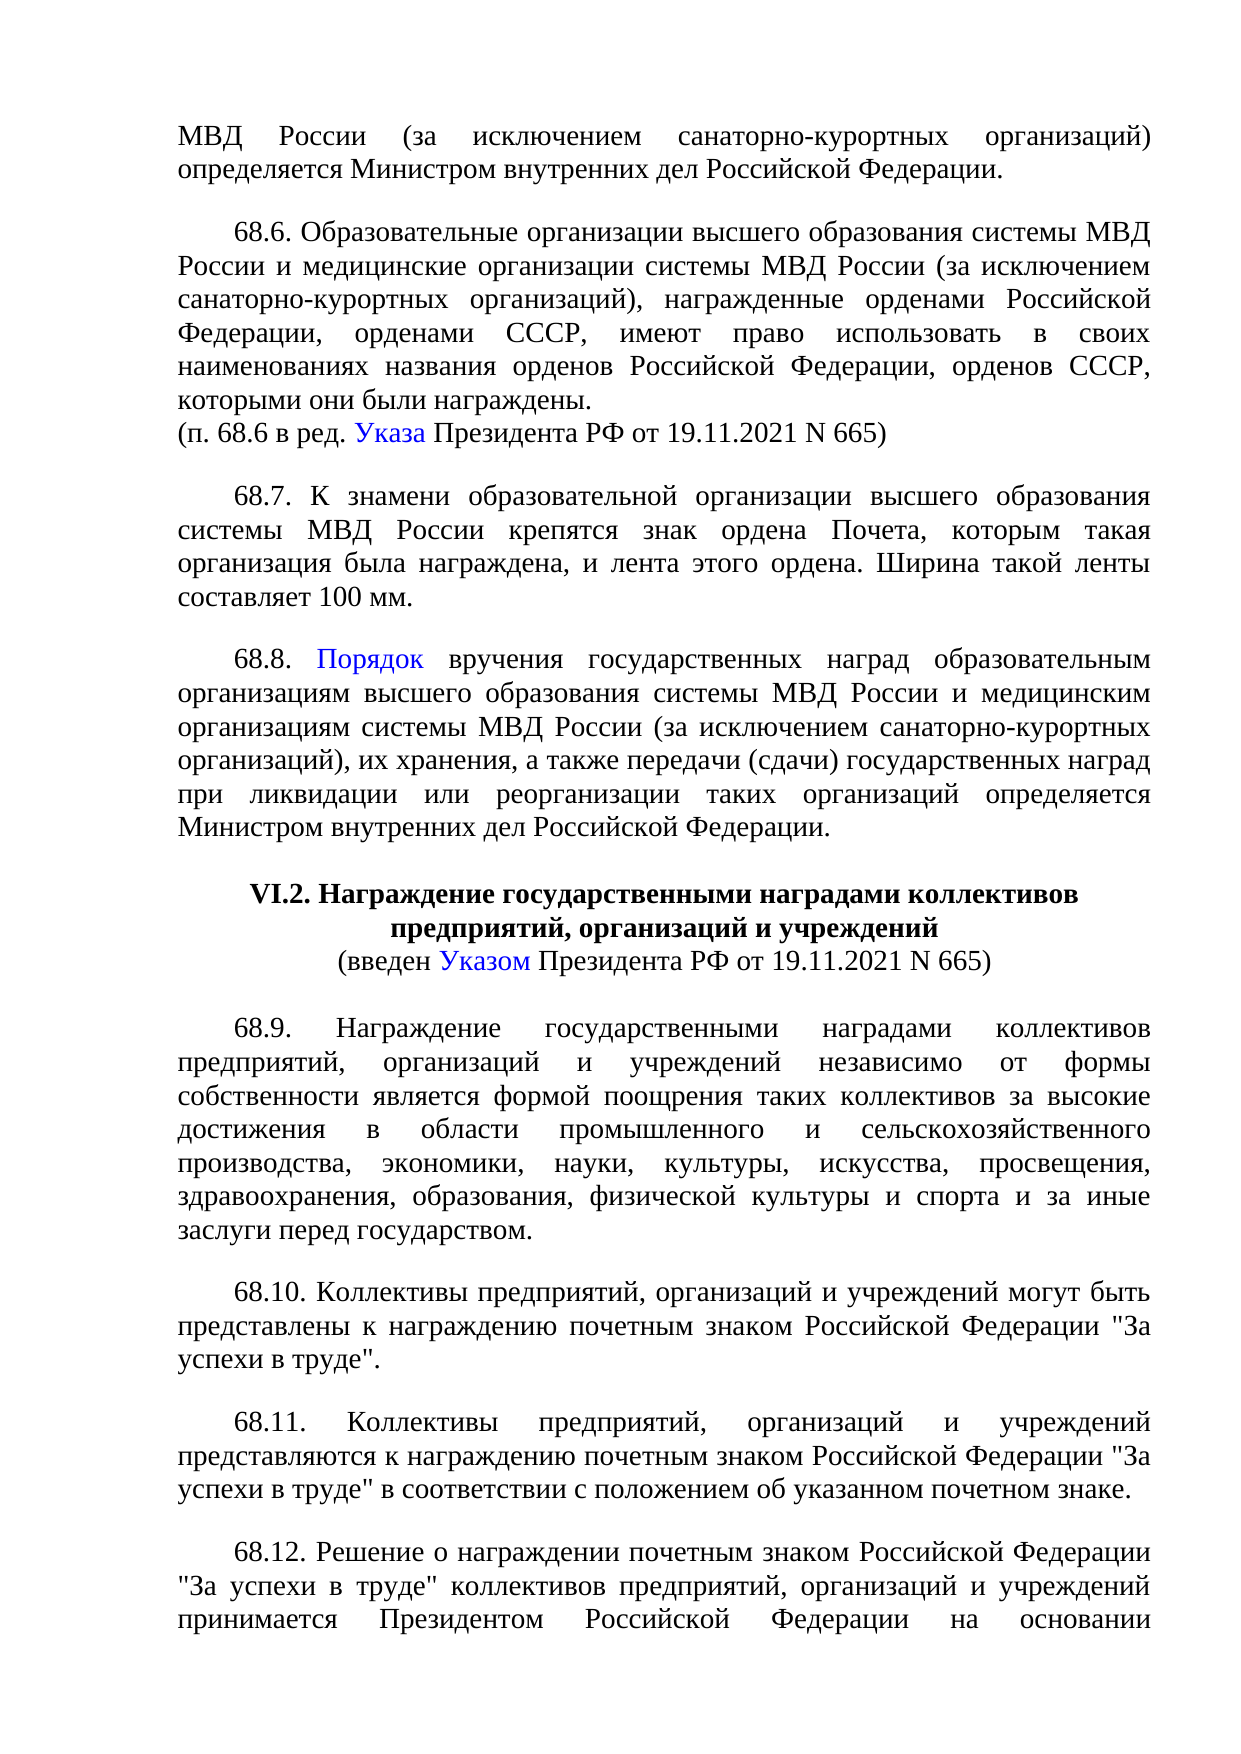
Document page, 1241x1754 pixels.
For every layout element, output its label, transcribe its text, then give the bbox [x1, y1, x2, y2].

text 68.10. Коллективы предприятий, организаций и учреждений могут быть представлены к награждению почетным знаком Российской Федерации "За успехи в труде". [177, 1274, 1152, 1375]
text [177, 1534, 1152, 1635]
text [177, 118, 1152, 185]
title предприятий, организаций и учреждений [177, 910, 1152, 943]
text 68.9. Награждение государственными наградами коллективов предприятий, организаций и учреждений независимо от формы собственности является формой поощрения таких коллективов за высокие достижения в области промышленного и сельскохозяйственного производства, экономики, науки, культуры, искусства, просвещения, здравоохранения, образования, физической культуры и спорта и за иные заслуги перед государством. [177, 1011, 1152, 1245]
text 68.7. К знамени образовательной организации высшего образования системы МВД России крепятся знак ордена Почета, которым такая организация была награждена, и лента этого ордена. Ширина такой ленты составляет 100 мм. [177, 478, 1152, 612]
text 68.8. Порядок вручения государственных наград образовательным организациям высшего образования системы МВД России и медицинским организациям системы МВД России (за исключением санаторно-курортных организаций), их хранения, а также передачи (сдачи) государственных наград при ликвидации или реорганизации таких организаций определяется Министром внутренних дел Российской Федерации. [177, 642, 1152, 843]
title VI.2. Награждение государственными наградами коллективов [177, 876, 1152, 910]
text (введен Указом Президента РФ от 19.11.2021 N 665) [177, 943, 1152, 977]
text 68.6. Образовательные организации высшего образования системы МВД России и медицинские организации системы МВД России (за исключением санаторно-курортных организаций), награжденные орденами Российской Федерации, орденами СССР, имеют право использовать в своих наименованиях названия орденов Российской Федерации, орденов СССР, которыми они были награждены. [177, 214, 1152, 416]
text 68.11. Коллективы предприятий, организаций и учреждений представляются к награждению почетным знаком Российской Федерации "За успехи в труде" в соответствии с положением об указанном почетном знаке. [177, 1404, 1152, 1505]
text (п. 68.6 в ред. Указа Президента РФ от 19.11.2021 N 665) [177, 416, 1152, 449]
